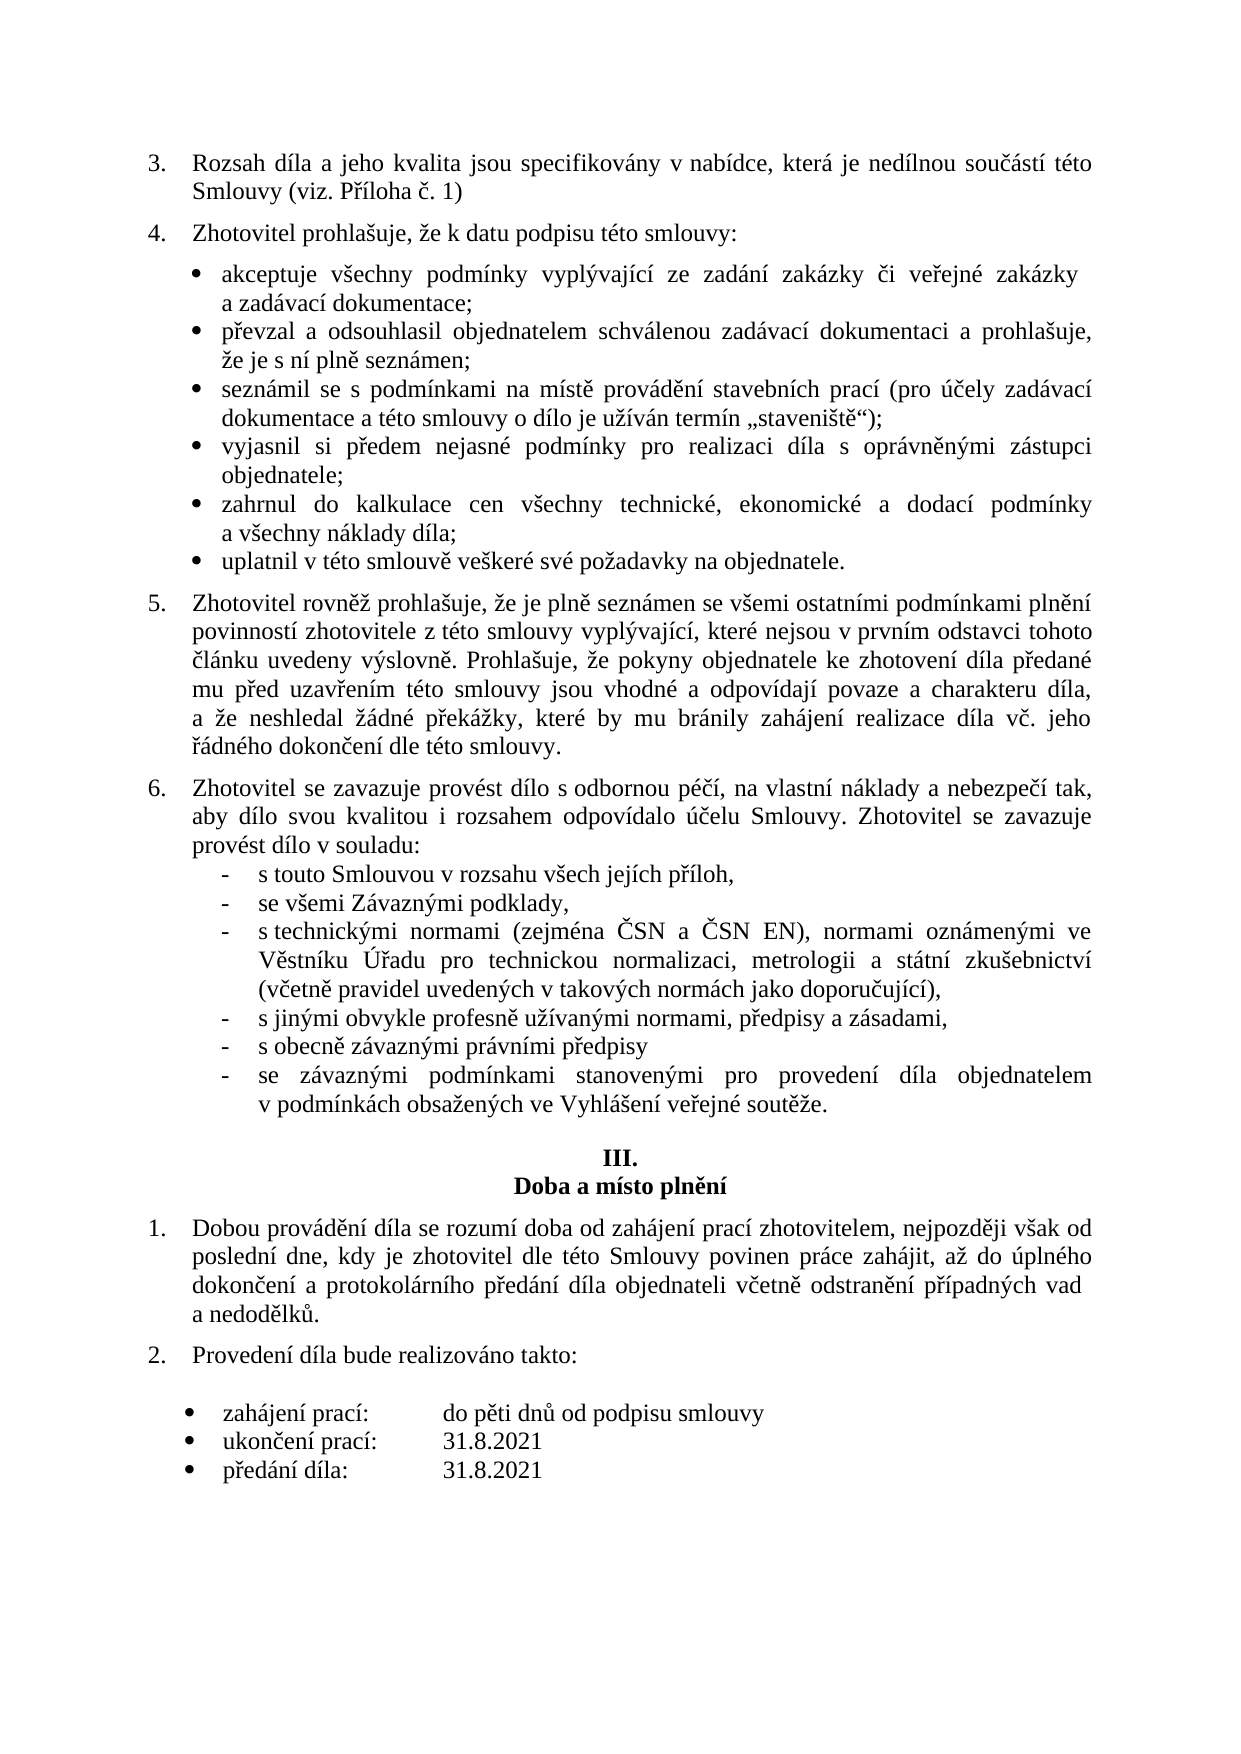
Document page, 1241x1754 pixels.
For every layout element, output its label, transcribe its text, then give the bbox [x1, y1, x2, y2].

list se všemi Závaznými podklady, [221, 888, 1093, 916]
list Dobou provádění díla se rozumí doba od zahájení prací zhotovitelem, nejpozději však od poslední dne, kdy je zhotovitel dle této Smlouvy povinen práce zahájit, až do úplného dokončení a protokolárního předání díla objednateli včetně odstranění případných vad a nedodělků. [148, 1213, 1093, 1328]
list předání díla: 31.8.2021 [185, 1455, 1093, 1484]
list s technickými normami (zejména ČSN a ČSN EN), normami oznámenými ve Věstníku Úřadu pro technickou normalizaci, metrologii a státní zkušebnictví (včetně pravidel uvedených v takových normách jako doporučující), [221, 916, 1093, 1003]
list s jinými obvykle profesně užívanými normami, předpisy a zásadami, [221, 1003, 1093, 1031]
list s obecně závaznými právními předpisy [221, 1031, 1093, 1060]
list akceptuje všechny podmínky vyplývající ze zadání zakázky či veřejné zakázky a zadávací dokumentace; [192, 259, 1093, 316]
list Zhotovitel prohlašuje, že k datu podpisu této smlouvy: [148, 218, 1093, 246]
list se závaznými podmínkami stanovenými pro provedení díla objednatelem v podmínkách obsažených ve Vyhlášení veřejné soutěže. [221, 1060, 1093, 1118]
list Rozsah díla a jeho kvalita jsou specifikovány v nabídce, která je nedílnou součástí této Smlouvy (viz. Příloha č. 1) [148, 148, 1093, 205]
list Zhotovitel rovněž prohlašuje, že je plně seznámen se všemi ostatními podmínkami plnění povinností zhotovitele z této smlouvy vyplývající, které nejsou v prvním odstavci tohoto článku uvedeny výslovně. Prohlašuje, že pokyny objednatele ke zhotovení díla předané mu před uzavřením této smlouvy jsou vhodné a odpovídají povaze a charakteru díla, a že neshledal žádné překážky, které by mu bránily zahájení realizace díla vč. jeho řádného dokončení dle této smlouvy. [148, 588, 1093, 760]
list Zhotovitel se zavazuje provést dílo s odbornou péčí, na vlastní náklady a nebezpečí tak, aby dílo svou kvalitou i rozsahem odpovídalo účelu Smlouvy. Zhotovitel se zavazuje provést dílo v souladu: [148, 773, 1093, 859]
list s touto Smlouvou v rozsahu všech jejích příloh, [221, 859, 1093, 888]
list vyjasnil si předem nejasné podmínky pro realizaci díla s oprávněnými zástupci objednatele; [192, 431, 1093, 489]
list seznámil se s podmínkami na místě provádění stavebních prací (pro účely zadávací dokumentace a této smlouvy o dílo je užíván termín „staveniště“); [192, 374, 1093, 431]
list Provedení díla bude realizováno takto: [148, 1340, 1093, 1369]
list zahájení prací: do pěti dnů od podpisu smlouvy [185, 1398, 1093, 1426]
text III. [148, 1143, 1093, 1171]
text Doba a místo plnění [148, 1171, 1093, 1200]
list ukončení prací: 31.8.2021 [185, 1426, 1093, 1455]
list uplatnil v této smlouvě veškeré své požadavky na objednatele. [192, 546, 1093, 575]
list zahrnul do kalkulace cen všechny technické, ekonomické a dodací podmínky a všechny náklady díla; [192, 489, 1093, 546]
list převzal a odsouhlasil objednatelem schválenou zadávací dokumentaci a prohlašuje, že je s ní plně seznámen; [192, 316, 1093, 374]
